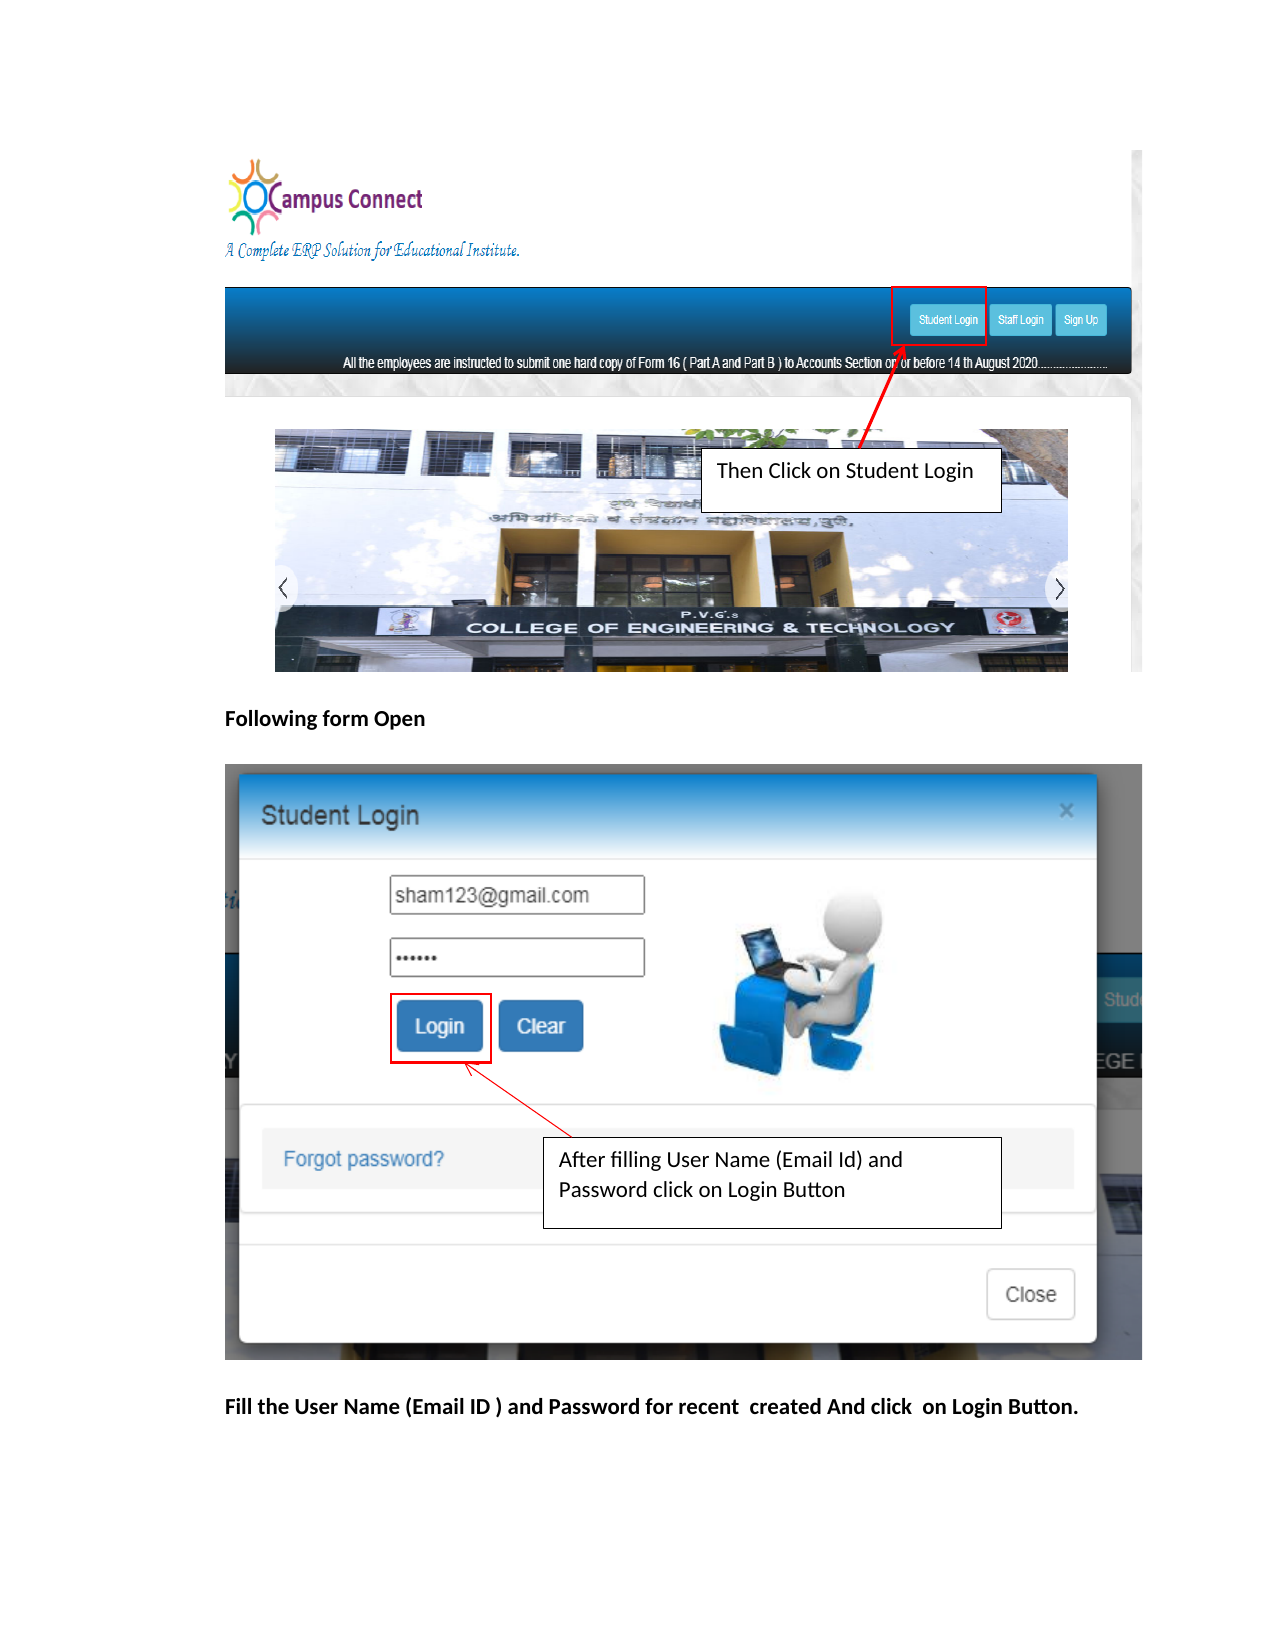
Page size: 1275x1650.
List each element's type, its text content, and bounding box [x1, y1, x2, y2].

list Fill the User Name (Email ID ) and Password for recent created And click on Login Button. [225, 1392, 1125, 1420]
picture [225, 150, 1143, 672]
picture [225, 764, 1143, 1360]
list Following form Open [225, 704, 1125, 732]
